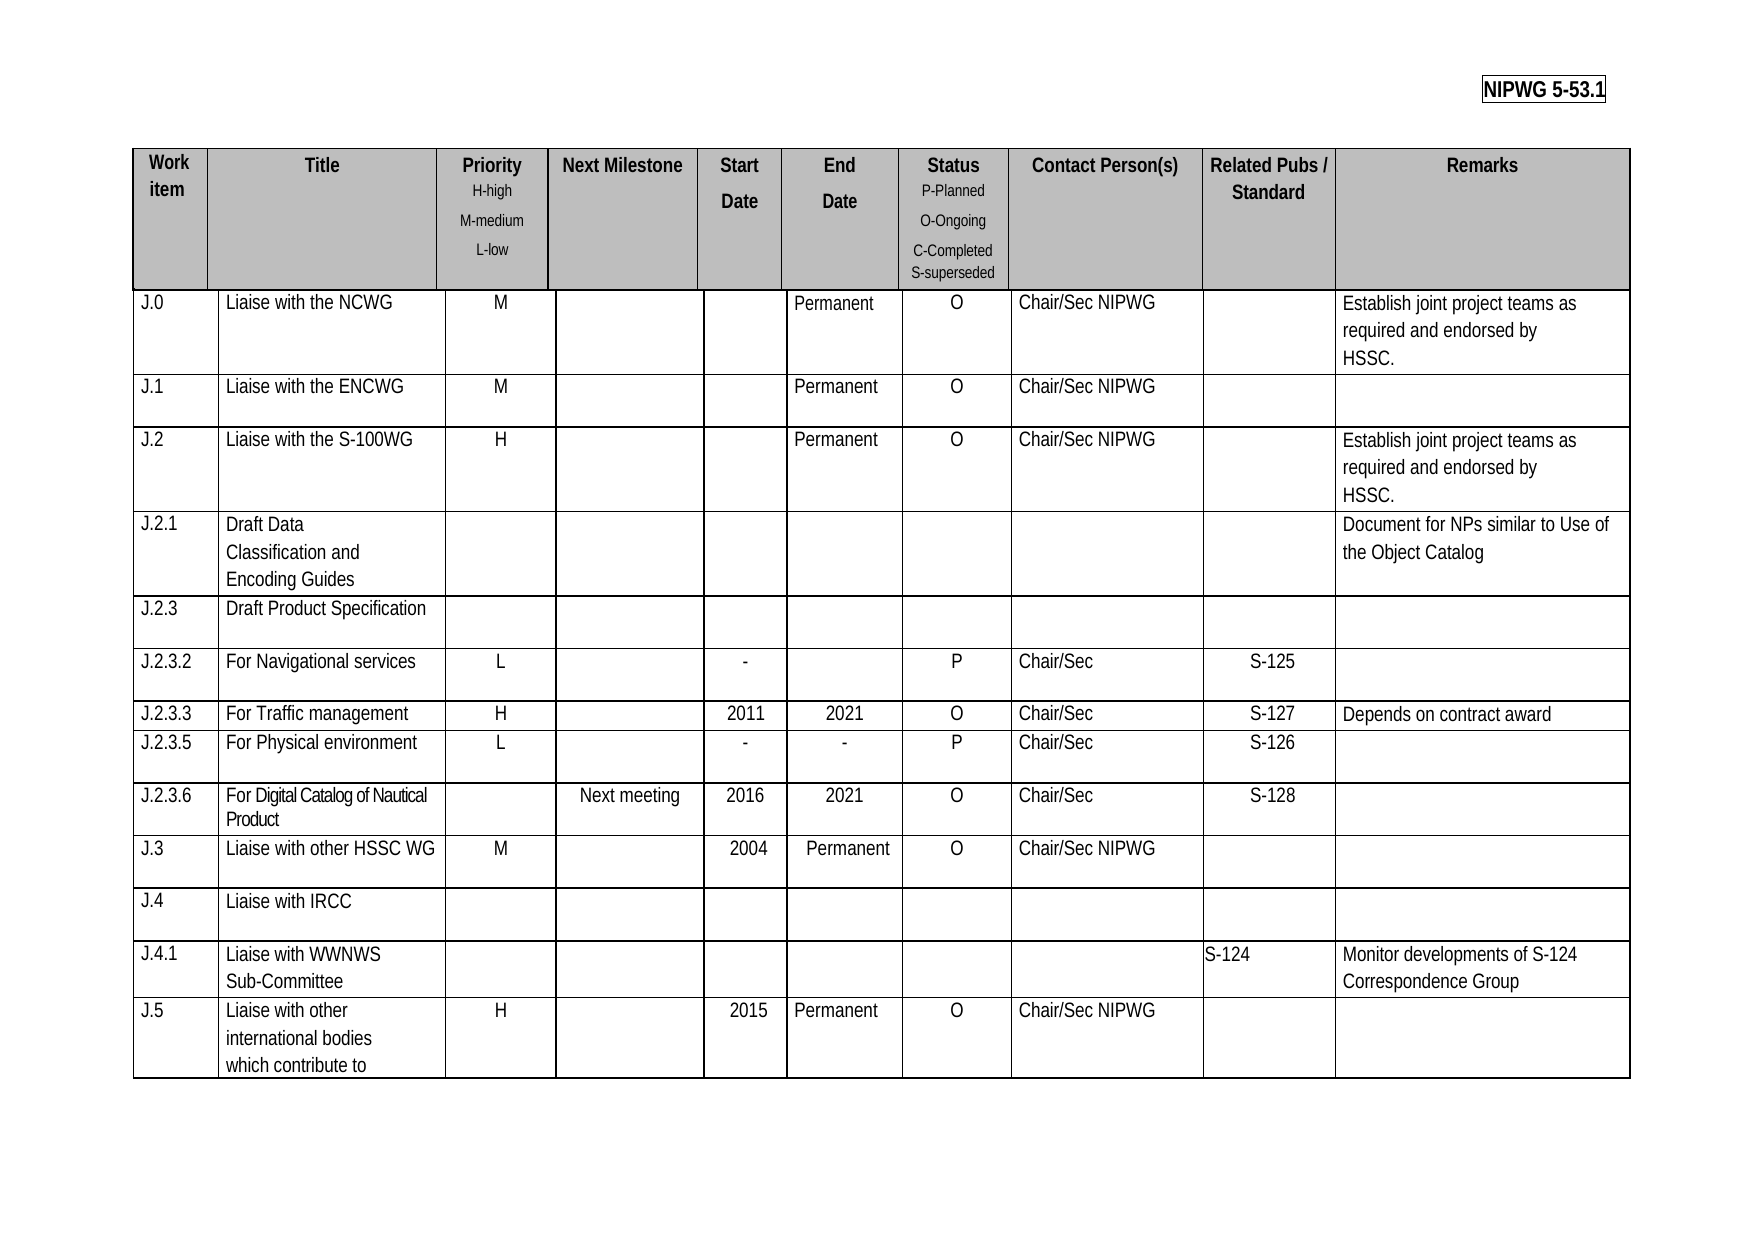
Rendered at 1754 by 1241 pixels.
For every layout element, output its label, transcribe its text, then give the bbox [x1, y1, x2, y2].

table_cell [1012, 942, 1203, 997]
table_cell [446, 512, 555, 595]
table_cell Liaise with other HSSC WG [219, 836, 445, 887]
table_cell [903, 889, 1011, 940]
table_cell 2021 [788, 784, 902, 835]
table_cell For Digital Catalog of Nautical Product [219, 784, 445, 835]
table_cell J.2.3.6 [134, 784, 218, 835]
table_cell [446, 942, 555, 997]
table_cell [788, 597, 902, 647]
table_cell Permanent [788, 998, 902, 1077]
table_cell [557, 702, 703, 729]
table_cell O [903, 375, 1011, 426]
table_cell J.3 [134, 836, 218, 887]
table_header Start Date [698, 149, 781, 289]
table_cell [557, 942, 703, 997]
table_cell [903, 512, 1011, 595]
table_cell J.2.3.5 [134, 731, 218, 782]
table_cell M [446, 375, 555, 426]
table_cell [788, 942, 902, 997]
table_cell J.2.1 [134, 512, 218, 595]
table_cell [446, 889, 555, 940]
table_cell [903, 942, 1011, 997]
table_cell Chair/Sec NIPWG [1012, 836, 1203, 887]
table_cell [705, 375, 786, 426]
table_cell Draft Data Classification and Encoding Guides [219, 512, 445, 595]
table_header Status P-Planned O-Ongoing C-Completed S-superseded [899, 149, 1008, 289]
table_cell Establish joint project teams as required and endorsed by HSSC. [1336, 291, 1629, 373]
table_cell Chair/Sec [1012, 784, 1203, 835]
table_cell Depends on contract award [1336, 702, 1629, 729]
table_cell [1336, 731, 1629, 782]
table_cell [1012, 889, 1203, 940]
table_cell [557, 836, 703, 887]
table_cell Liaise with the S-100WG [219, 428, 445, 511]
table_cell Establish joint project teams as required and endorsed by HSSC. [1336, 428, 1629, 511]
table_cell [557, 597, 703, 647]
table_cell For Traffic management [219, 702, 445, 729]
table_cell Chair/Sec NIPWG [1012, 998, 1203, 1077]
table_cell Chair/Sec [1012, 702, 1203, 729]
table_cell For Physical environment [219, 731, 445, 782]
table_cell J.4 [134, 889, 218, 940]
table_cell 2021 [788, 702, 902, 729]
table_cell J.2.3.3 [134, 702, 218, 729]
table_cell [557, 889, 703, 940]
table_header Title [208, 149, 436, 289]
table_cell [1204, 291, 1335, 373]
table_cell [1204, 512, 1335, 595]
table_cell [446, 784, 555, 835]
table_cell Liaise with WWNWS Sub-Committee [219, 942, 445, 997]
table_cell S-124 [1204, 942, 1335, 997]
table_cell J.2.3.2 [134, 649, 218, 700]
table_cell J.0 [134, 291, 218, 373]
table_cell [557, 512, 703, 595]
table_cell O [903, 784, 1011, 835]
table_cell For Navigational services [219, 649, 445, 700]
table_cell [705, 942, 786, 997]
table_cell L [446, 649, 555, 700]
table_cell H [446, 998, 555, 1077]
table_cell [557, 375, 703, 426]
table_cell [557, 998, 703, 1077]
table_cell H [446, 428, 555, 511]
table_cell - [705, 731, 786, 782]
table_cell Permanent [788, 291, 902, 373]
table_cell [557, 649, 703, 700]
table_cell Liaise with IRCC [219, 889, 445, 940]
table_header Priority H-high M-medium L-low [437, 149, 547, 289]
table_cell [903, 597, 1011, 647]
table_cell [1336, 784, 1629, 835]
table_cell J.2.3 [134, 597, 218, 647]
table_header Contact Person(s) [1009, 149, 1202, 289]
table_cell O [903, 428, 1011, 511]
table_cell O [903, 291, 1011, 373]
table_cell [557, 731, 703, 782]
table_cell [788, 512, 902, 595]
table_cell P [903, 649, 1011, 700]
table_cell H [446, 702, 555, 729]
table_cell [1012, 512, 1203, 595]
table_cell [705, 291, 786, 373]
table_cell [1204, 375, 1335, 426]
table_header End Date [782, 149, 898, 289]
table_cell Permanent [788, 836, 902, 887]
table_header Related Pubs / Standard [1203, 149, 1335, 289]
table_cell [705, 512, 786, 595]
table_cell S-126 [1204, 731, 1335, 782]
table_cell Next meeting [557, 784, 703, 835]
table_cell 2015 [705, 998, 786, 1077]
table_cell [788, 889, 902, 940]
table_cell [705, 889, 786, 940]
table_cell [1204, 889, 1335, 940]
table_cell [1336, 649, 1629, 700]
table_cell [788, 649, 902, 700]
table_cell J.5 [134, 998, 218, 1077]
table_cell [1336, 597, 1629, 647]
table_cell [557, 428, 703, 511]
table_cell Liaise with the NCWG [219, 291, 445, 373]
table_cell [1336, 375, 1629, 426]
table_cell 2004 [705, 836, 786, 887]
table_cell [1204, 597, 1335, 647]
table_cell [1336, 998, 1629, 1077]
table_cell Chair/Sec NIPWG [1012, 375, 1203, 426]
table_cell J.4.1 [134, 942, 218, 997]
table_cell [446, 597, 555, 647]
table_cell Draft Product Specification [219, 597, 445, 647]
table_cell [557, 291, 703, 373]
table_cell Monitor developments of S-124 Correspondence Group [1336, 942, 1629, 997]
table_cell P [903, 731, 1011, 782]
table_header Remarks [1336, 149, 1629, 289]
table_cell Liaise with the ENCWG [219, 375, 445, 426]
table_cell - [788, 731, 902, 782]
table_cell [1204, 836, 1335, 887]
table_header Next Milestone [549, 149, 697, 289]
table_cell S-125 [1204, 649, 1335, 700]
table_header Work item [134, 149, 207, 289]
table_cell Chair/Sec NIPWG [1012, 291, 1203, 373]
table_cell M [446, 291, 555, 373]
table_cell S-127 [1204, 702, 1335, 729]
table_cell J.2 [134, 428, 218, 511]
table_cell 2011 [705, 702, 786, 729]
table_cell 2016 [705, 784, 786, 835]
table_cell Chair/Sec [1012, 649, 1203, 700]
table_cell [1204, 428, 1335, 511]
table_cell M [446, 836, 555, 887]
table_cell L [446, 731, 555, 782]
table_cell O [903, 998, 1011, 1077]
table_cell Permanent [788, 428, 902, 511]
table_cell O [903, 836, 1011, 887]
table_cell Chair/Sec [1012, 731, 1203, 782]
table_cell Liaise with other international bodies which contribute to nautical information [219, 998, 445, 1077]
table_cell [1336, 889, 1629, 940]
table_cell [1012, 597, 1203, 647]
table_cell Chair/Sec NIPWG [1012, 428, 1203, 511]
table_cell Document for NPs similar to Use of the Object Catalog [1336, 512, 1629, 595]
table_cell - [705, 649, 786, 700]
table_cell [1204, 998, 1335, 1077]
table_cell J.1 [134, 375, 218, 426]
table_cell [1336, 836, 1629, 887]
table_cell O [903, 702, 1011, 729]
table_cell Permanent [788, 375, 902, 426]
table_cell [705, 428, 786, 511]
table_cell S-128 [1204, 784, 1335, 835]
table_cell [705, 597, 786, 647]
